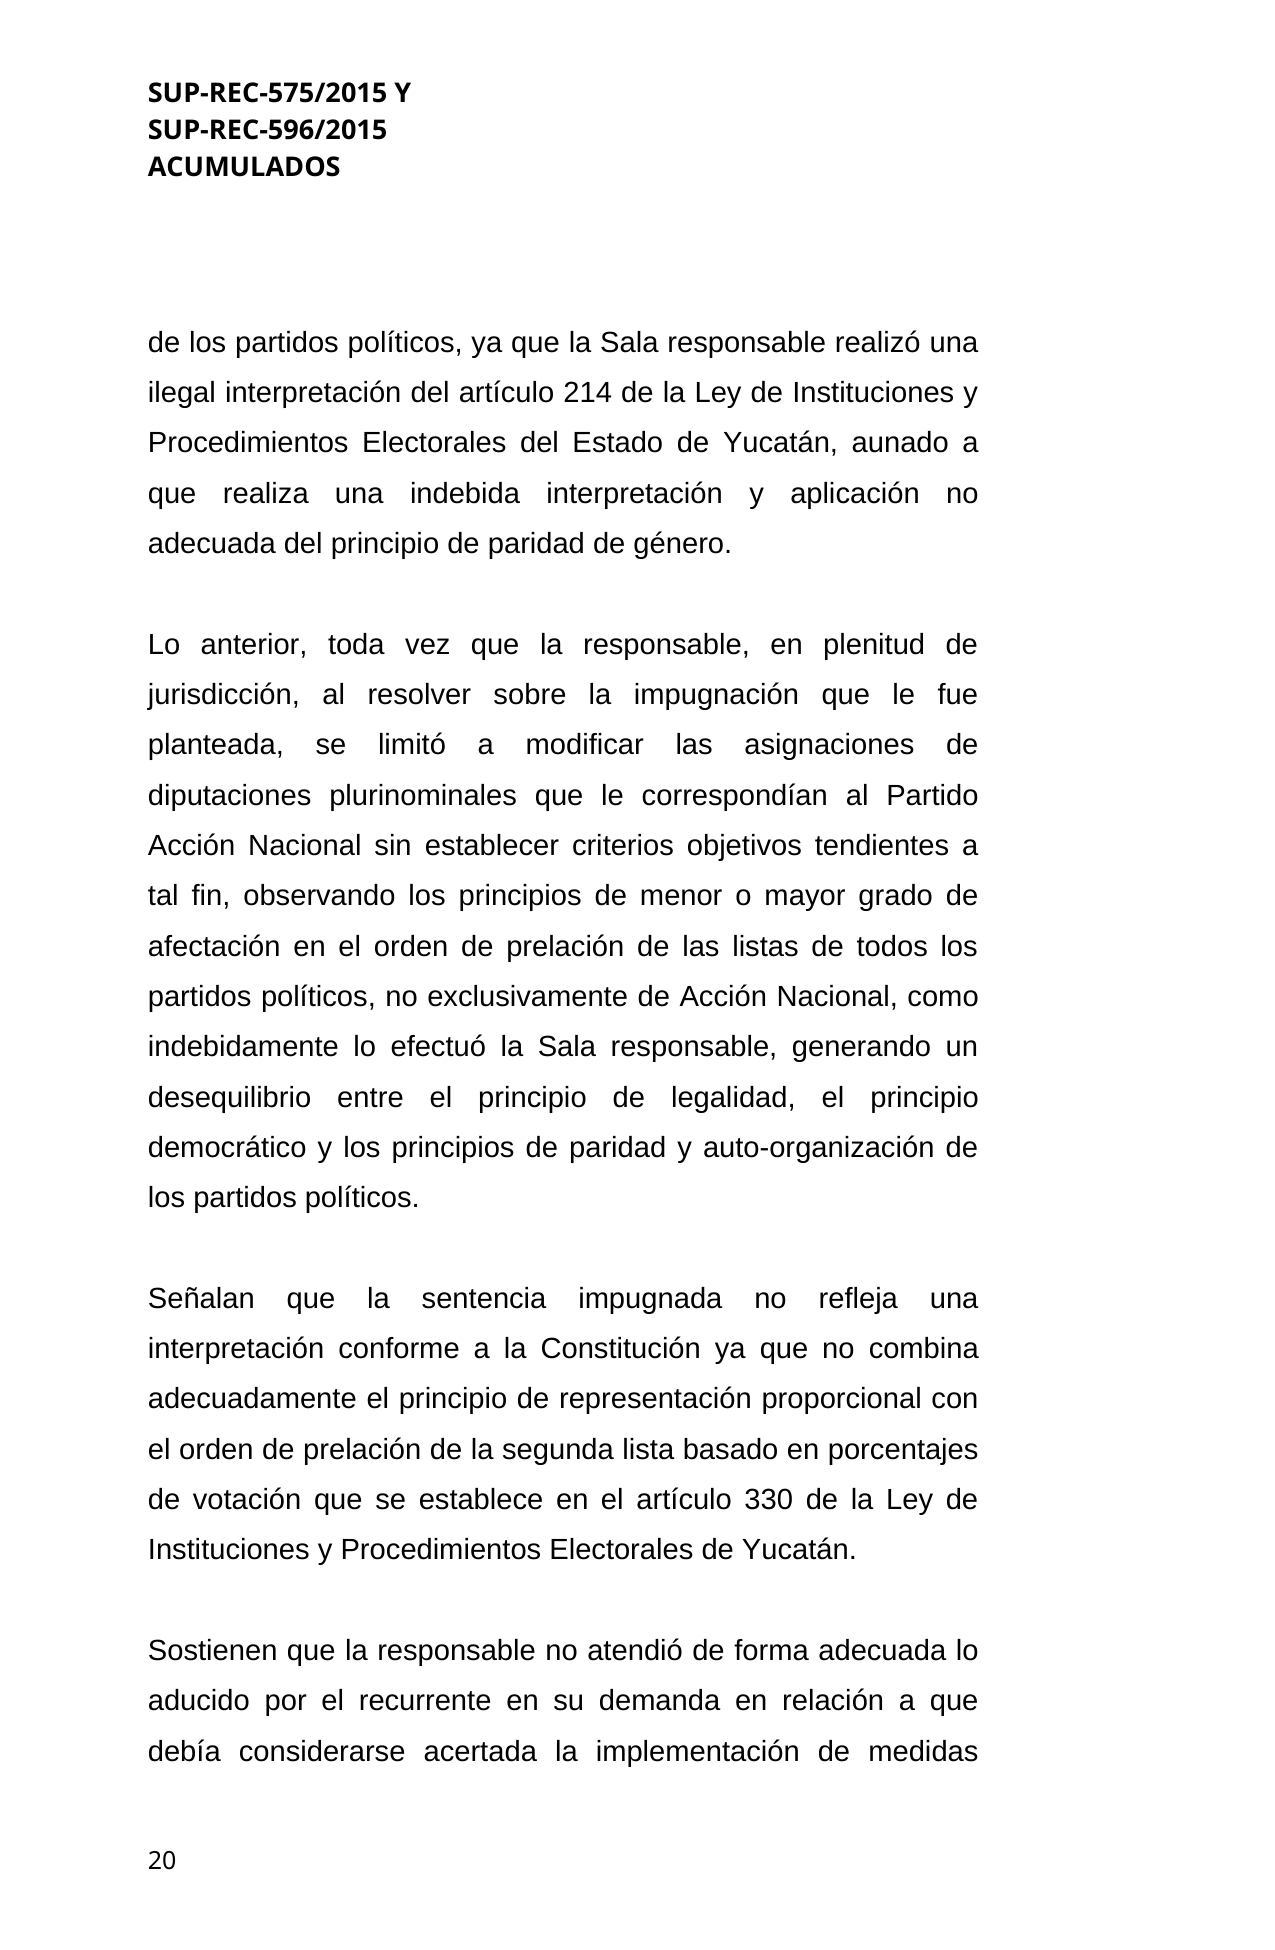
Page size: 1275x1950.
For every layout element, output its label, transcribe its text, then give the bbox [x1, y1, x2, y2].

text Lo anterior, toda vez que la responsable, en plenitud de jurisdicción, al resolver sobre la impugnación que le fue planteada, se limitó a modificar las asignaciones de diputaciones plurinominales que le correspondían al Partido Acción Nacional sin establecer criterios objetivos tendientes a tal fin, observando los principios de menor o mayor grado de afectación en el orden de prelación de las listas de todos los partidos políticos, no exclusivamente de Acción Nacional, como indebidamente lo efectuó la Sala responsable, generando un desequilibrio entre el principio de legalidad, el principio democrático y los principios de paridad y auto-organización de los partidos políticos. [148, 627, 980, 1214]
text Señalan que la sentencia impugnada no refleja una interpretación conforme a la Constitución ya que no combina adecuadamente el principio de representación proporcional con el orden de prelación de la segunda lista basado en porcentajes de votación que se establece en el artículo 330 de la Ley de Instituciones y Procedimientos Electorales de Yucatán. [148, 1281, 980, 1566]
